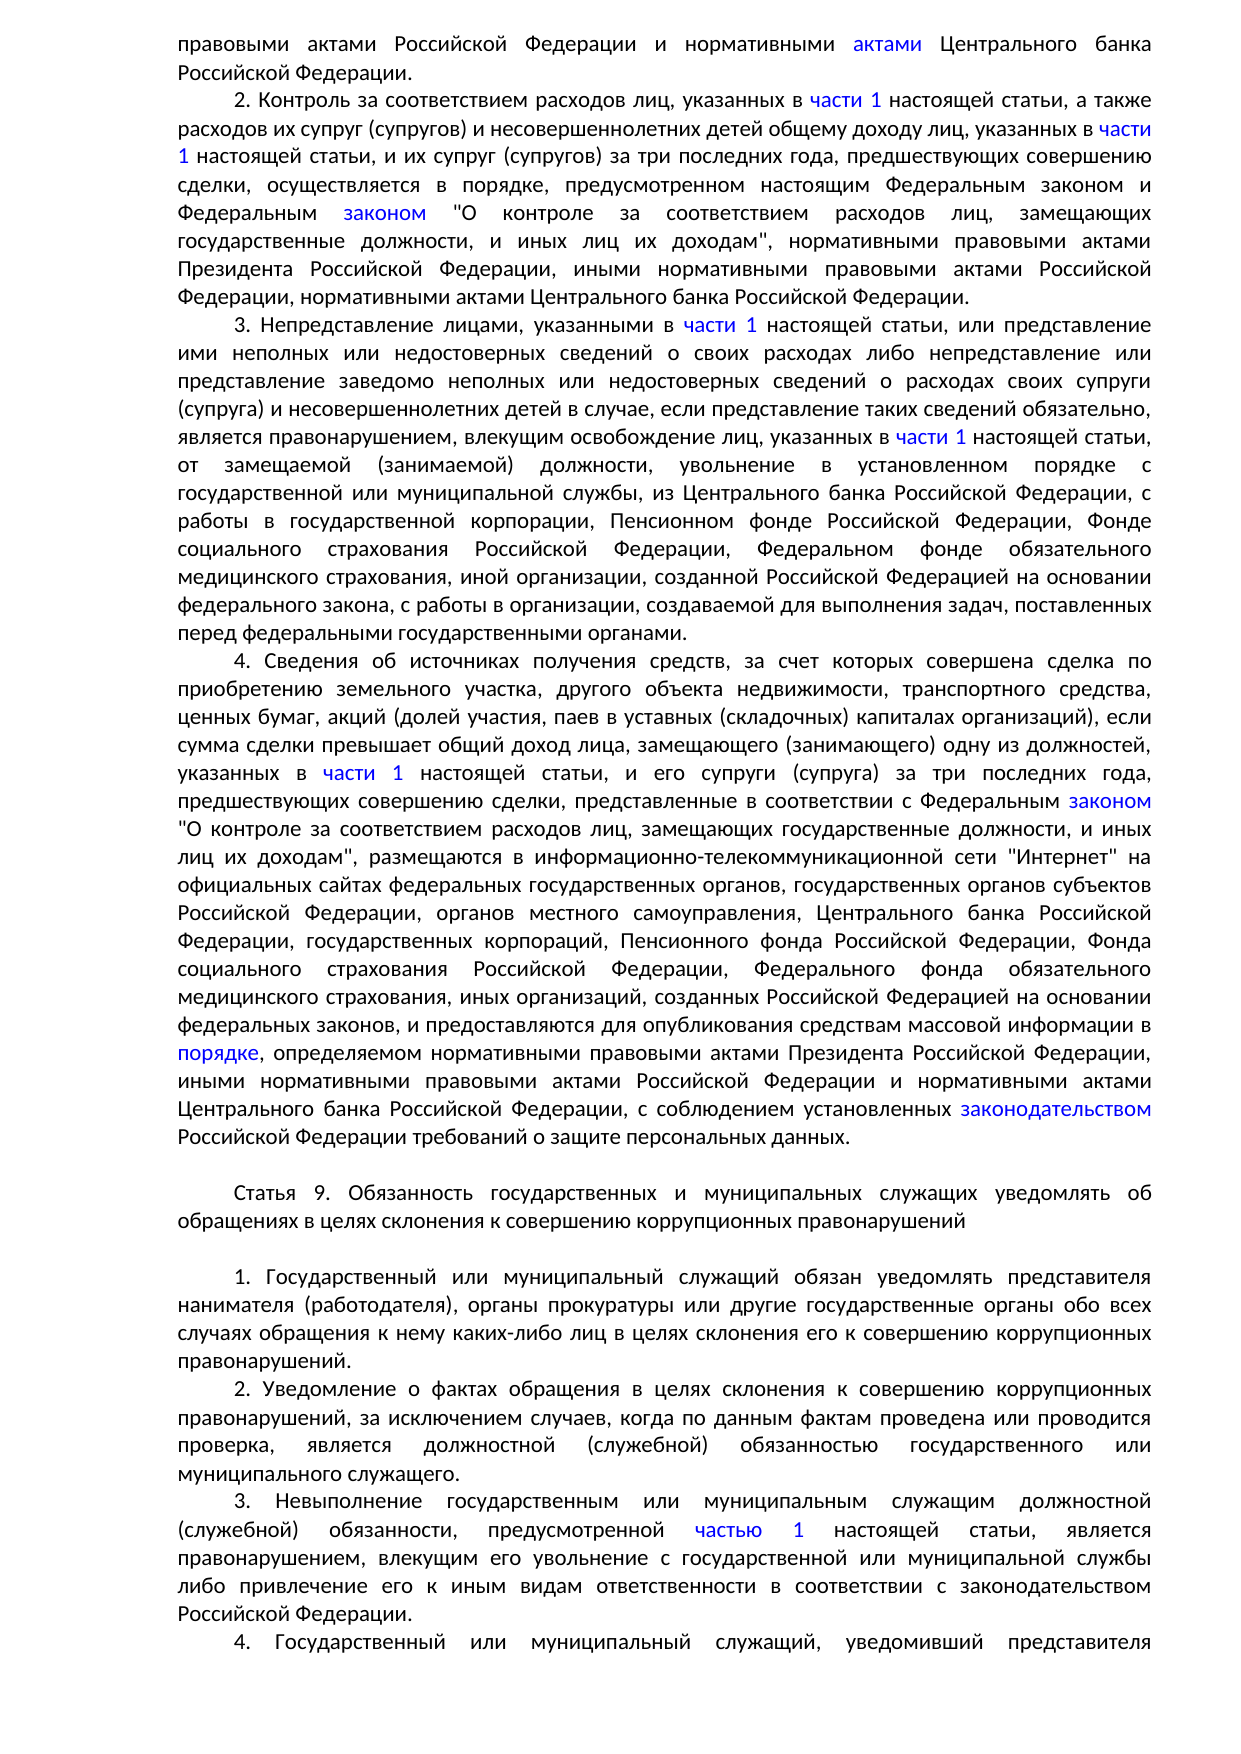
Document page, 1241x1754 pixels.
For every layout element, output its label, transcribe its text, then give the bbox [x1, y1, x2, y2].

text 2. Контроль за соответствием расходов лиц, указанных в части 1 настоящей статьи, а также расходов их супруг (супругов) и несовершеннолетних детей общему доходу лиц, указанных в части 1 настоящей статьи, и их супруг (супругов) за три последних года, предшествующих совершению сделки, осуществляется в порядке, предусмотренном настоящим Федеральным законом и Федеральным законом "О контроле за соответствием расходов лиц, замещающих государственные должности, и иных лиц их доходам", нормативными правовыми актами Президента Российской Федерации, иными нормативными правовыми актами Российской Федерации, нормативными актами Центрального банка Российской Федерации. [177, 86, 1152, 310]
text 2. Уведомление о фактах обращения в целях склонения к совершению коррупционных правонарушений, за исключением случаев, когда по данным фактам проведена или проводится проверка, является должностной (служебной) обязанностью государственного или муниципального служащего. [177, 1374, 1152, 1487]
text 3. Непредставление лицами, указанными в части 1 настоящей статьи, или представление ими неполных или недостоверных сведений о своих расходах либо непредставление или представление заведомо неполных или недостоверных сведений о расходах своих супруги (супруга) и несовершеннолетних детей в случае, если представление таких сведений обязательно, является правонарушением, влекущим освобождение лиц, указанных в части 1 настоящей статьи, от замещаемой (занимаемой) должности, увольнение в установленном порядке с государственной или муниципальной службы, из Центрального банка Российской Федерации, с работы в государственной корпорации, Пенсионном фонде Российской Федерации, Фонде социального страхования Российской Федерации, Федеральном фонде обязательного медицинского страхования, иной организации, созданной Российской Федерацией на основании федерального закона, с работы в организации, создаваемой для выполнения задач, поставленных перед федеральными государственными органами. [177, 310, 1152, 646]
text 1. Государственный или муниципальный служащий обязан уведомлять представителя нанимателя (работодателя), органы прокуратуры или другие государственные органы обо всех случаях обращения к нему каких-либо лиц в целях склонения его к совершению коррупционных правонарушений. [177, 1262, 1152, 1374]
text 4. Сведения об источниках получения средств, за счет которых совершена сделка по приобретению земельного участка, другого объекта недвижимости, транспортного средства, ценных бумаг, акций (долей участия, паев в уставных (складочных) капиталах организаций), если сумма сделки превышает общий доход лица, замещающего (занимающего) одну из должностей, указанных в части 1 настоящей статьи, и его супруги (супруга) за три последних года, предшествующих совершению сделки, представленные в соответствии с Федеральным законом "О контроле за соответствием расходов лиц, замещающих государственные должности, и иных лиц их доходам", размещаются в информационно-телекоммуникационной сети "Интернет" на официальных сайтах федеральных государственных органов, государственных органов субъектов Российской Федерации, органов местного самоуправления, Центрального банка Российской Федерации, государственных корпораций, Пенсионного фонда Российской Федерации, Фонда социального страхования Российской Федерации, Федерального фонда обязательного медицинского страхования, иных организаций, созданных Российской Федерацией на основании федеральных законов, и предоставляются для опубликования средствам массовой информации в порядке, определяемом нормативными правовыми актами Президента Российской Федерации, иными нормативными правовыми актами Российской Федерации и нормативными актами Центрального банка Российской Федерации, с соблюдением установленных законодательством Российской Федерации требований о защите персональных данных. [177, 646, 1152, 1150]
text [177, 29, 1152, 86]
text 3. Невыполнение государственным или муниципальным служащим должностной (служебной) обязанности, предусмотренной частью 1 настоящей статьи, является правонарушением, влекущим его увольнение с государственной или муниципальной службы либо привлечение его к иным видам ответственности в соответствии с законодательством Российской Федерации. [177, 1487, 1152, 1627]
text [177, 1627, 1152, 1655]
text Статья 9. Обязанность государственных и муниципальных служащих уведомлять об обращениях в целях склонения к совершению коррупционных правонарушений [177, 1178, 1152, 1234]
